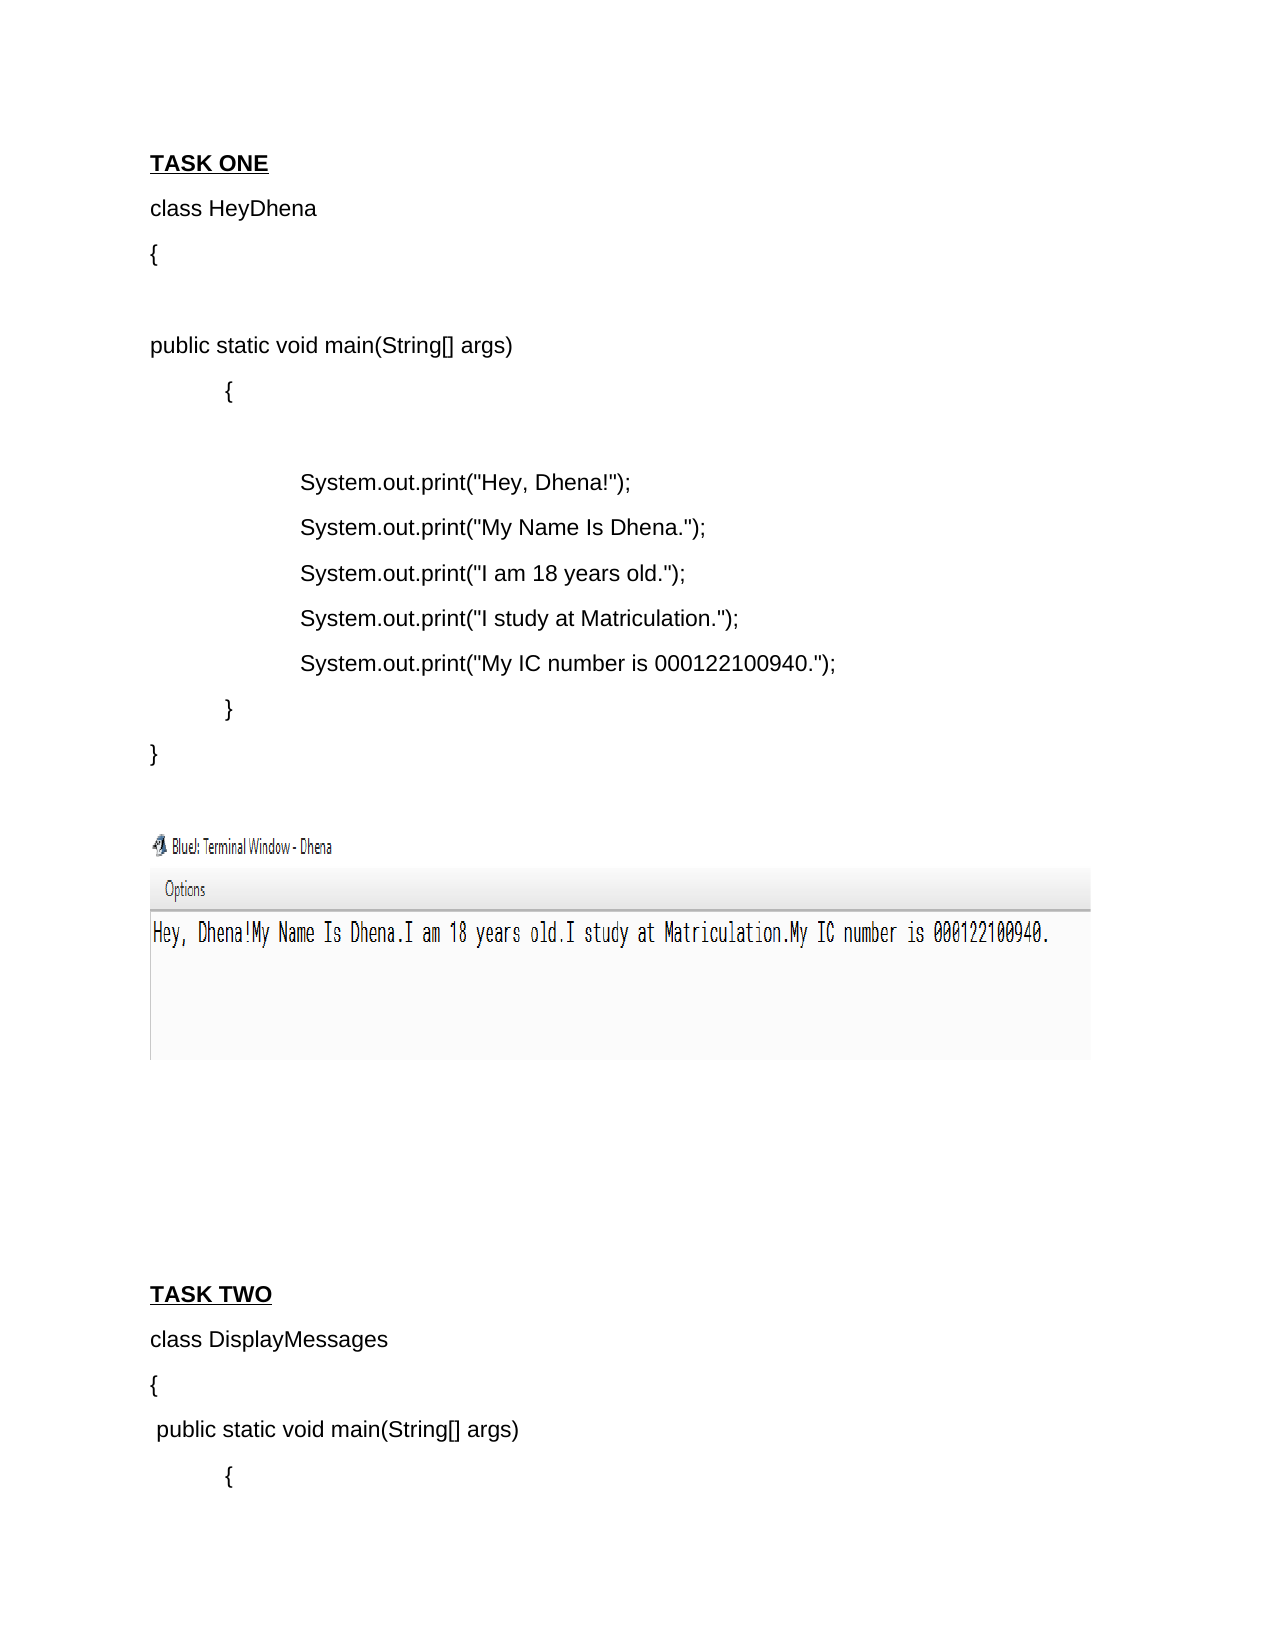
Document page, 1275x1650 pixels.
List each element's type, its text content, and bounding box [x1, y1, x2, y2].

text { [150, 240, 1125, 267]
text { [150, 377, 1125, 404]
text } [150, 695, 1125, 721]
text } [150, 740, 1125, 766]
text System.out.print("I study at Matriculation."); [225, 604, 1125, 631]
text class HeyDhena [150, 195, 1125, 221]
text { [150, 1462, 1125, 1488]
text public static void main(String[] args) [150, 1416, 1125, 1443]
text System.out.print("My IC number is 000122100940."); [225, 650, 1125, 676]
text TASK TWO [150, 1281, 1125, 1307]
text System.out.print("Hey, Dhena!"); [225, 469, 1125, 496]
text class DisplayMessages [150, 1326, 1125, 1353]
text public static void main(String[] args) [150, 332, 1125, 358]
text System.out.print("I am 18 years old."); [225, 559, 1125, 586]
text { [150, 1371, 1125, 1398]
picture [150, 826, 1091, 1060]
text System.out.print("My Name Is Dhena."); [225, 514, 1125, 541]
text TASK ONE [150, 150, 1125, 176]
